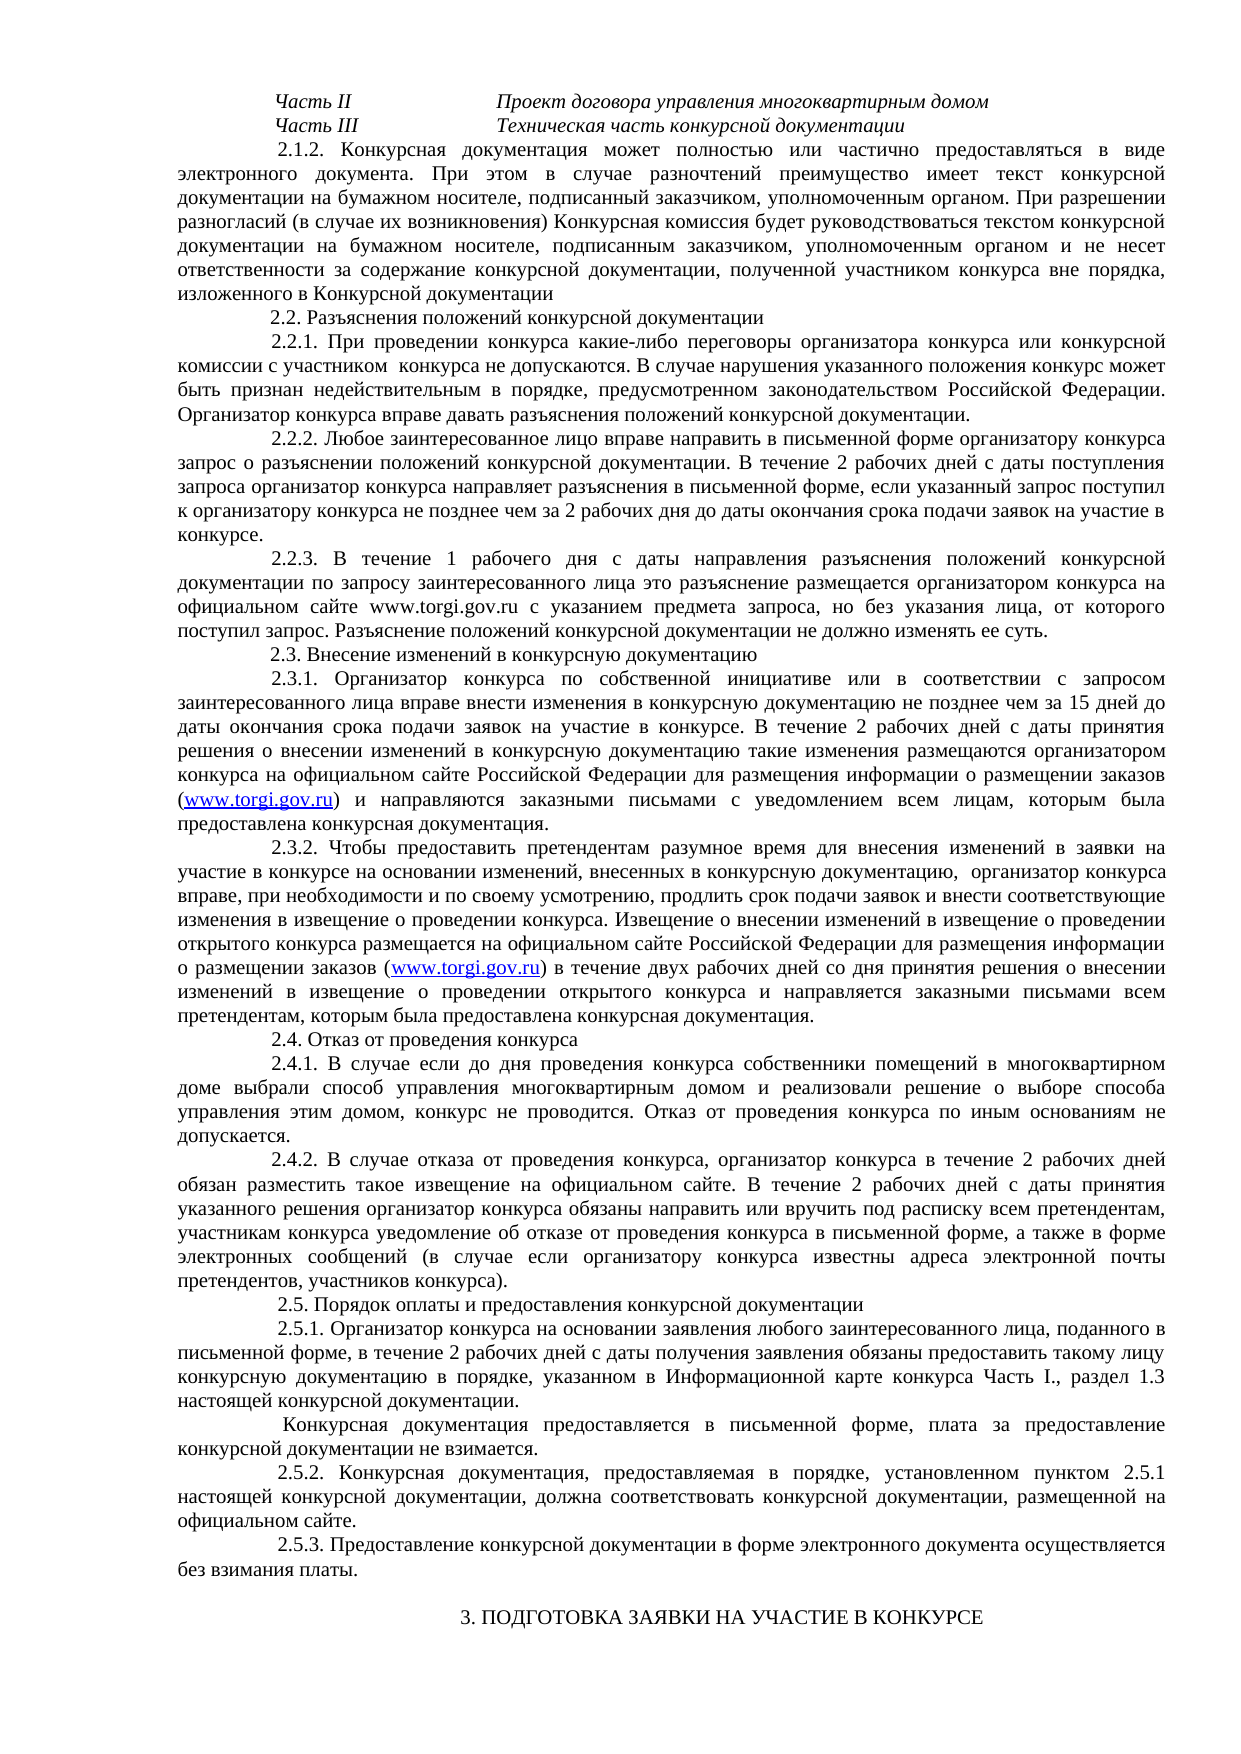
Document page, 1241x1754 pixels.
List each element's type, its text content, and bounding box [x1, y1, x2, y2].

table_cell Часть III [189, 113, 411, 137]
text 2.4.1. В случае если до дня проведения конкурса собственники помещений в многоквартирном доме выбрали способ управления многоквартирным домом и реализовали решение о выборе способа управления этим домом, конкурс не проводится. Отказ от проведения конкурса по иным основаниям не допускается. [177, 1051, 1167, 1147]
text 2.1.2. Конкурсная документация может полностью или частично предоставляться в виде электронного документа. При этом в случае разночтений преимущество имеет текст конкурсной документации на бумажном носителе, подписанный заказчиком, уполномоченным органом. При разрешении разногласий (в случае их возникновения) Конкурсная комиссия будет руководствоваться текстом конкурсной документации на бумажном носителе, подписанным заказчиком, уполномоченным органом и не несет ответственности за содержание конкурсной документации, полученной участником конкурса вне порядка, изложенного в Конкурсной документации [177, 137, 1167, 305]
text 2.2.3. В течение 1 рабочего дня с даты направления разъяснения положений конкурсной документации по запросу заинтересованного лица это разъяснение размещается организатором конкурса на официальном сайте www.torgi.gov.ru с указанием предмета запроса, но без указания лица, от которого поступил запрос. Разъяснение положений конкурсной документации не должно изменять ее суть. [177, 546, 1167, 642]
text 2.3.2. Чтобы предоставить претендентам разумное время для внесения изменений в заявки на участие в конкурсе на основании изменений, внесенных в конкурсную документацию, организатор конкурса вправе, при необходимости и по своему усмотрению, продлить срок подачи заявок и внести соответствующие изменения в извещение о проведении конкурса. Извещение о внесении изменений в извещение о проведении открытого конкурса размещается на официальном сайте Российской Федерации для размещения информации о размещении заказов (www.torgi.gov.ru) в течение двух рабочих дней со дня принятия решения о внесении изменений в извещение о проведении открытого конкурса и направляется заказными письмами всем претендентам, которым была предоставлена конкурсная документация. [177, 834, 1167, 1027]
text 2.5.3. Предоставление конкурсной документации в форме электронного документа осуществляется без взимания платы. [177, 1532, 1167, 1581]
text 2.2.1. При проведении конкурса какие-либо переговоры организатора конкурса или конкурсной комиссии с участником конкурса не допускаются. В случае нарушения указанного положения конкурс может быть признан недействительным в порядке, предусмотренном законодательством Российской Федерации. Организатор конкурса вправе давать разъяснения положений конкурсной документации. [177, 329, 1167, 426]
text 2.4.2. В случае отказа от проведения конкурса, организатор конкурса в течение 2 рабочих дней обязан разместить такое извещение на официальном сайте. В течение 2 рабочих дней с даты принятия указанного решения организатор конкурса обязаны направить или вручить под расписку всем претендентам, участникам конкурса уведомление об отказе от проведения конкурса в письменной форме, а также в форме электронных сообщений (в случае если организатору конкурса известны адреса электронной почты претендентов, участников конкурса). [177, 1147, 1167, 1292]
text 2.3. Внесение изменений в конкурсную документацию [177, 642, 1167, 666]
text 2.2. Разъяснения положений конкурсной документации [177, 305, 1167, 329]
table_cell Часть II [189, 89, 411, 113]
text 2.3.1. Организатор конкурса по собственной инициативе или в соответствии с запросом заинтересованного лица вправе внести изменения в конкурсную документацию не позднее чем за 15 дней до даты окончания срока подачи заявок на участие в конкурсе. В течение 2 рабочих дней с даты принятия решения о внесении изменений в конкурсную документацию такие изменения размещаются организатором конкурса на официальном сайте Российской Федерации для размещения информации о размещении заказов (www.torgi.gov.ru) и направляются заказными письмами с уведомлением всем лицам, которым была предоставлена конкурсная документация. [177, 666, 1167, 834]
text 2.2.2. Любое заинтересованное лицо вправе направить в письменной форме организатору конкурса запрос о разъяснении положений конкурсной документации. В течение 2 рабочих дней с даты поступления запроса организатор конкурса направляет разъяснения в письменной форме, если указанный запрос поступил к организатору конкурса не позднее чем за 2 рабочих дня до даты окончания срока подачи заявок на участие в конкурсе. [177, 426, 1167, 546]
text 2.5.2. Конкурсная документация, предоставляемая в порядке, установленном пунктом 2.5.1 настоящей конкурсной документации, должна соответствовать конкурсной документации, размещенной на официальном сайте. [177, 1460, 1167, 1532]
text 3. ПОДГОТОВКА ЗАЯВКИ НА УЧАСТИЕ В КОНКУРСЕ [177, 1604, 1167, 1629]
text Конкурсная документация предоставляется в письменной форме, плата за предоставление конкурсной документации не взимается. [177, 1412, 1167, 1460]
text 2.4. Отказ от проведения конкурса [177, 1027, 1167, 1051]
table_cell Проект договора управления многоквартирным домом [411, 89, 1189, 113]
text 2.5.1. Организатор конкурса на основании заявления любого заинтересованного лица, поданного в письменной форме, в течение 2 рабочих дней с даты получения заявления обязаны предоставить такому лицу конкурсную документацию в порядке, указанном в Информационной карте конкурса Часть I., раздел 1.3 настоящей конкурсной документации. [177, 1316, 1167, 1412]
text 2.5. Порядок оплаты и предоставления конкурсной документации [177, 1292, 1167, 1316]
table_cell Техническая часть конкурсной документации [411, 113, 1189, 137]
